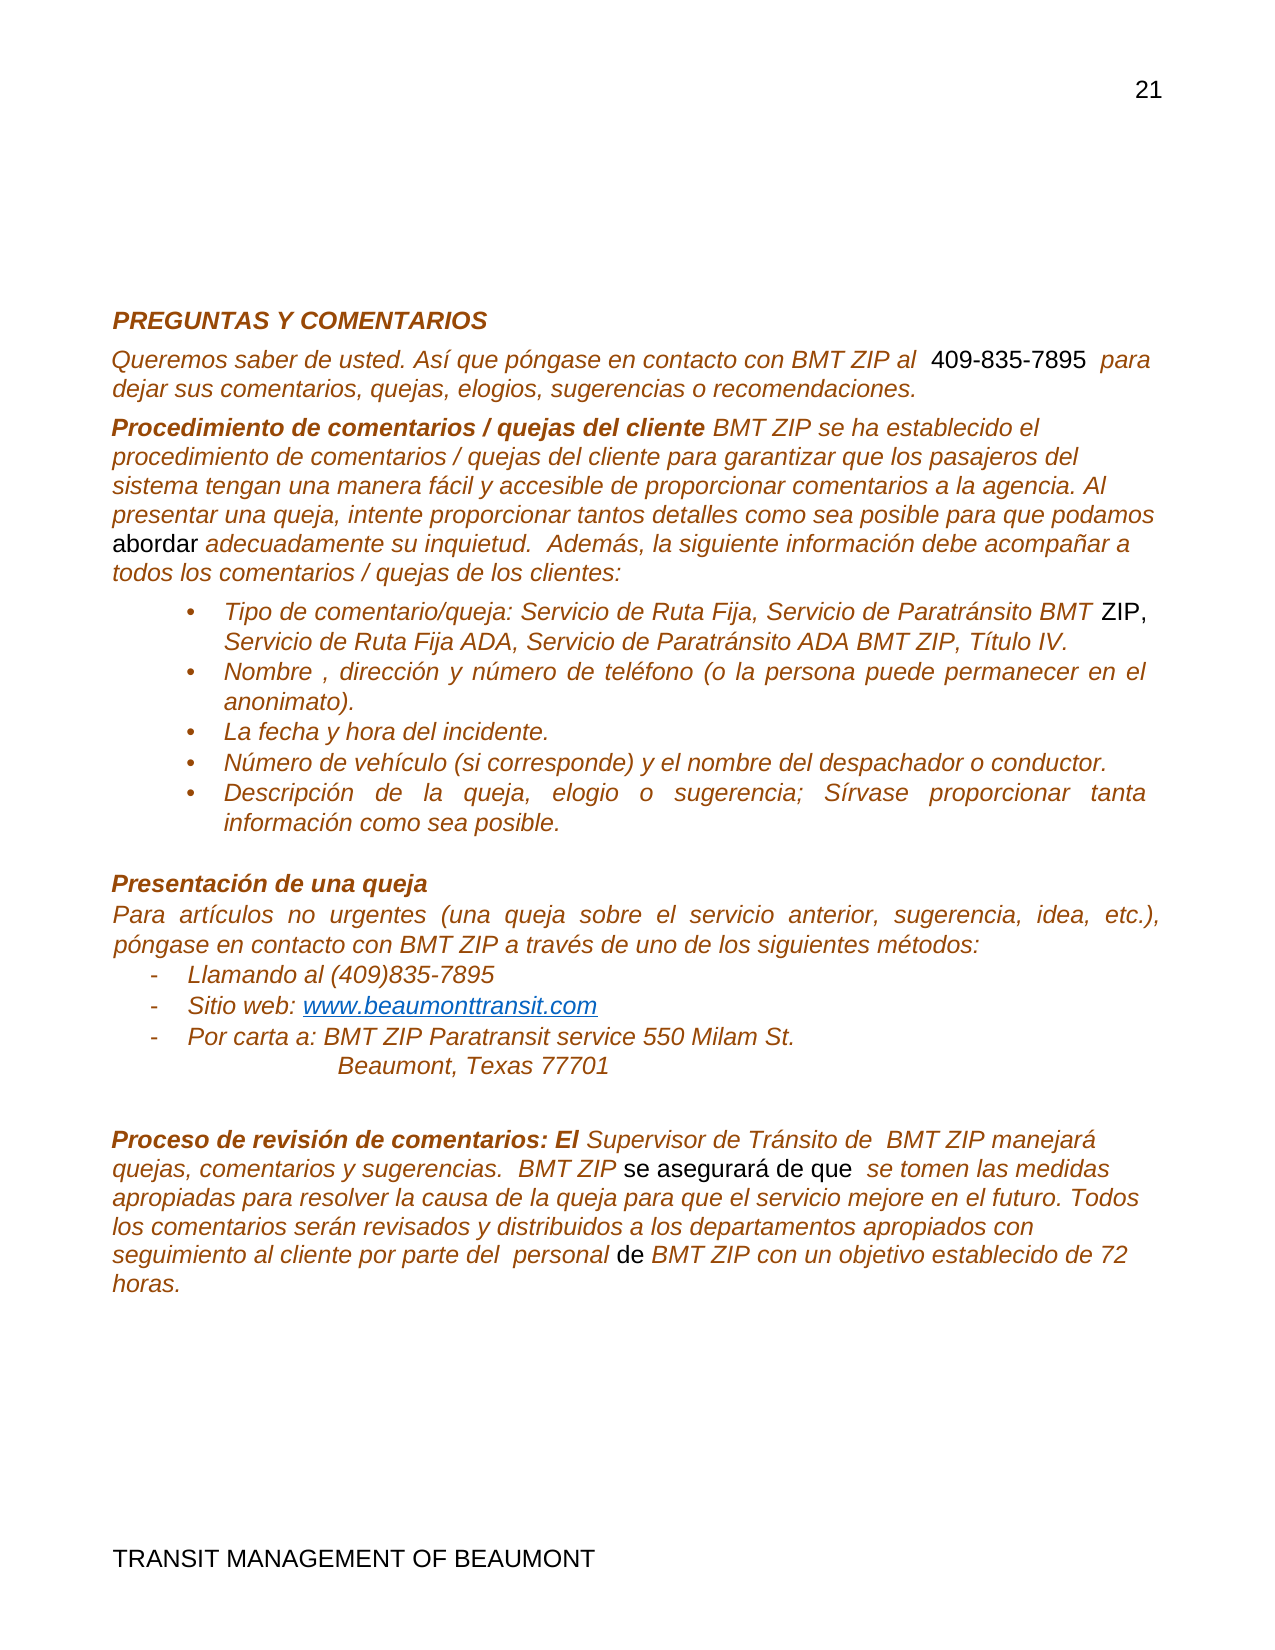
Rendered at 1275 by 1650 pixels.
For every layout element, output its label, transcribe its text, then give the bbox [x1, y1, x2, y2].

list La fecha y hora del incidente. [186, 717, 1147, 746]
list Descripción de la queja, elogio o sugerencia; Sírvase proporcionar tanta información como sea posible. [186, 778, 1147, 837]
list Sitio web: www.beaumonttransit.com [150, 991, 1147, 1019]
subtitle Presentación de una queja [111, 869, 1162, 898]
list Nombre , dirección y número de teléfono (o la persona puede permanecer en el anonimato). [186, 657, 1147, 716]
text Proceso de revisión de comentarios: El Supervisor de Tránsito de BMT ZIP manejará quejas, comentarios y sugerencias. BMT ZIP se asegurará de que se tomen las medidas apropiadas para resolver la causa de la queja para que el servicio mejore en el futuro. Todos los comentarios serán revisados y distribuidos a los departamentos apropiados con seguimiento al cliente por parte del personal de BMT ZIP con un objetivo establecido de 72 horas. [111, 1124, 1157, 1298]
text - Por carta a: BMT ZIP Paratransit service 550 Milam St. [150, 1022, 1147, 1050]
text Procedimiento de comentarios / quejas del cliente BMT ZIP se ha establecido el procedimiento de comentarios / quejas del cliente para garantizar que los pasajeros del sistema tengan una manera fácil y accesible de proporcionar comentarios a la agencia. Al presentar una queja, intente proporcionar tantos detalles como sea posible para que podamos abordar adecuadamente su inquietud. Además, la siguiente información debe acompañar a todos los comentarios / quejas de los clientes: [111, 413, 1157, 586]
list Número de vehículo (si corresponde) y el nombre del despachador o conductor. [186, 748, 1147, 776]
text Beaumont, Texas 77701 [337, 1051, 1147, 1080]
text Queremos saber de usted. Así que póngase en contacto con BMT ZIP al 409-835-7895 para dejar sus comentarios, quejas, elogios, sugerencias o recomendaciones. [111, 344, 1157, 402]
list Llamando al (409)835-7895 [150, 960, 1147, 989]
subtitle PREGUNTAS Y COMENTARIOS [112, 306, 1162, 334]
text Para artículos no urgentes (una queja sobre el servicio anterior, sugerencia, idea, etc.), póngase en contacto con BMT ZIP a través de uno de los siguientes métodos: [112, 900, 1162, 959]
list Tipo de comentario/queja: Servicio de Ruta Fija, Servicio de Paratránsito BMT ZIP, Servicio de Ruta Fija ADA, Servicio de Paratránsito ADA BMT ZIP, Título IV. [186, 597, 1147, 656]
